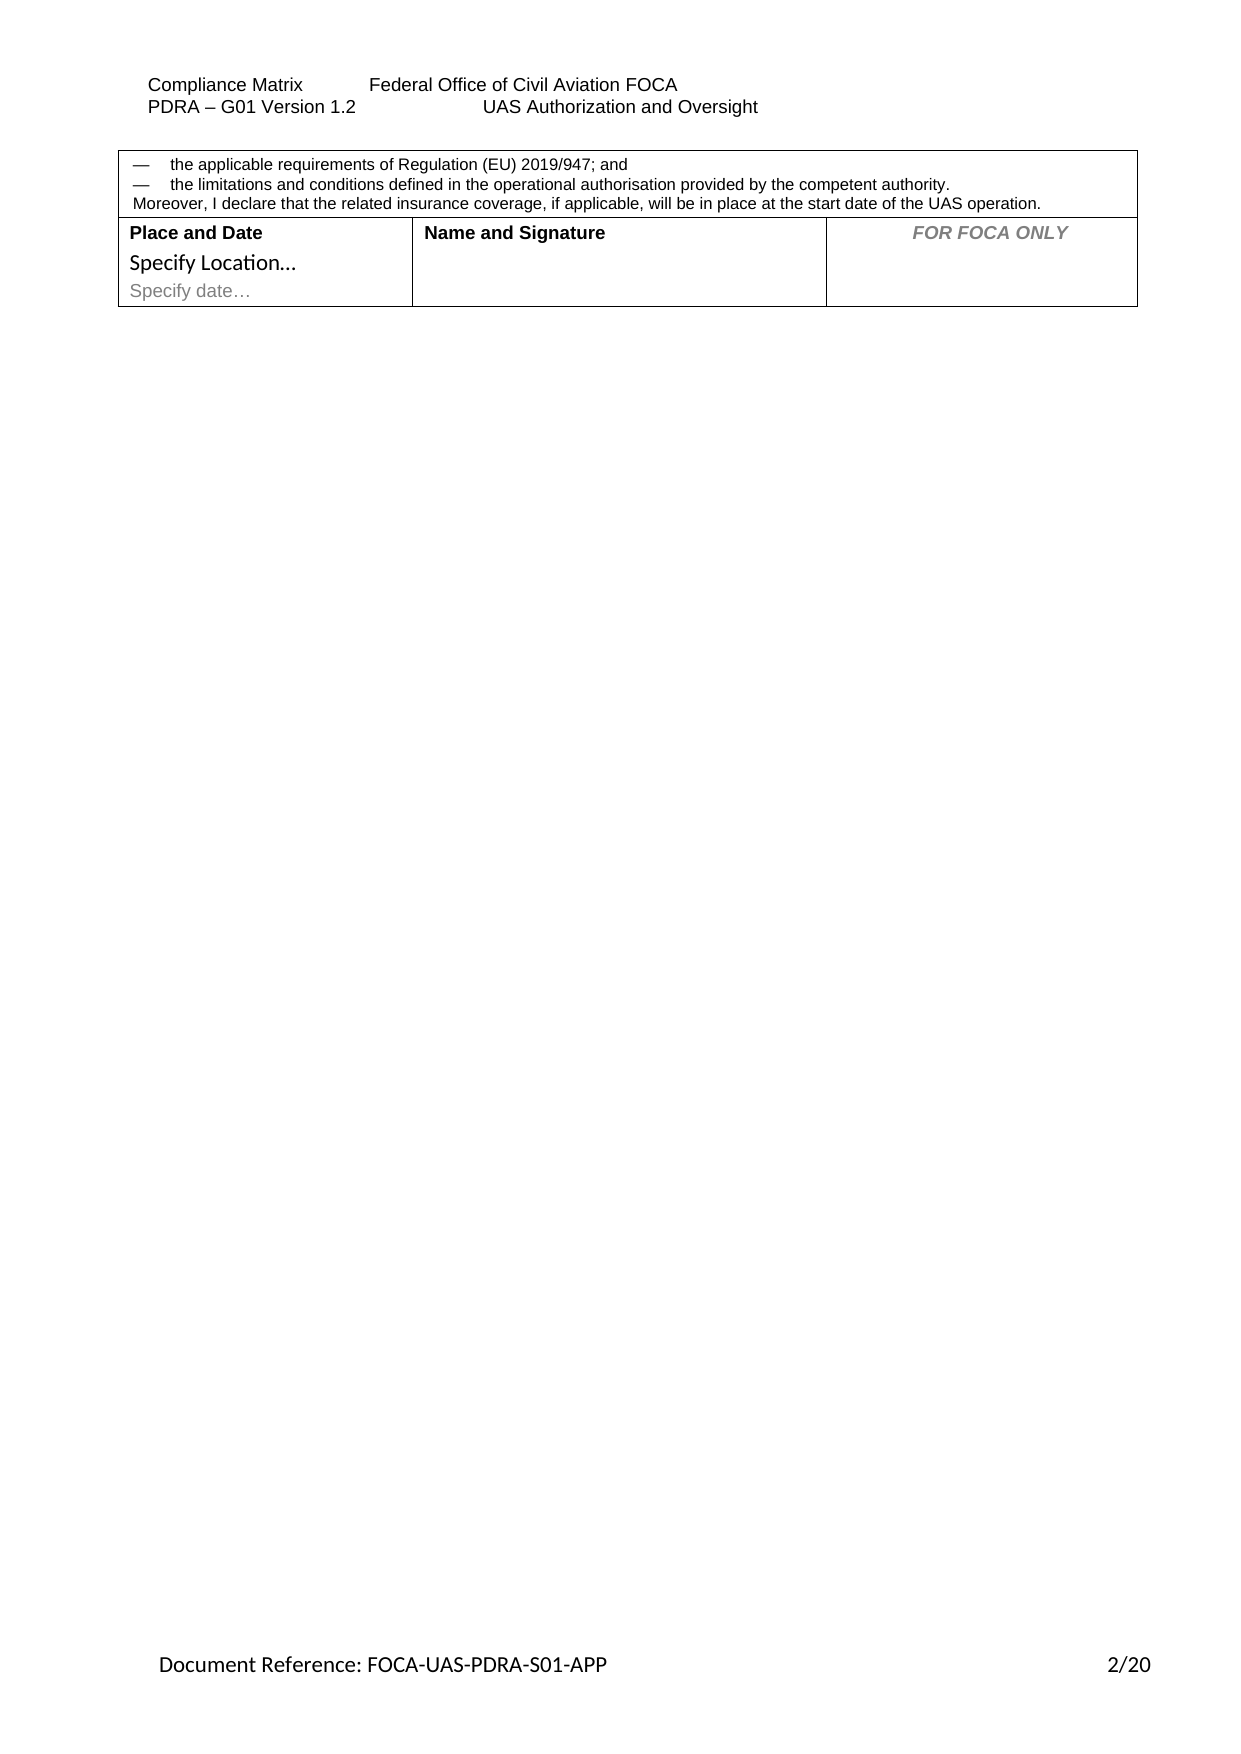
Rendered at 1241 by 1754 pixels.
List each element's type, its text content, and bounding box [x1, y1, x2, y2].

table_cell Place and Date [119, 218, 412, 306]
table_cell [119, 151, 1137, 217]
table_cell FOR FOCA ONLY [827, 218, 1137, 306]
table_cell Name and Signature [413, 218, 826, 306]
